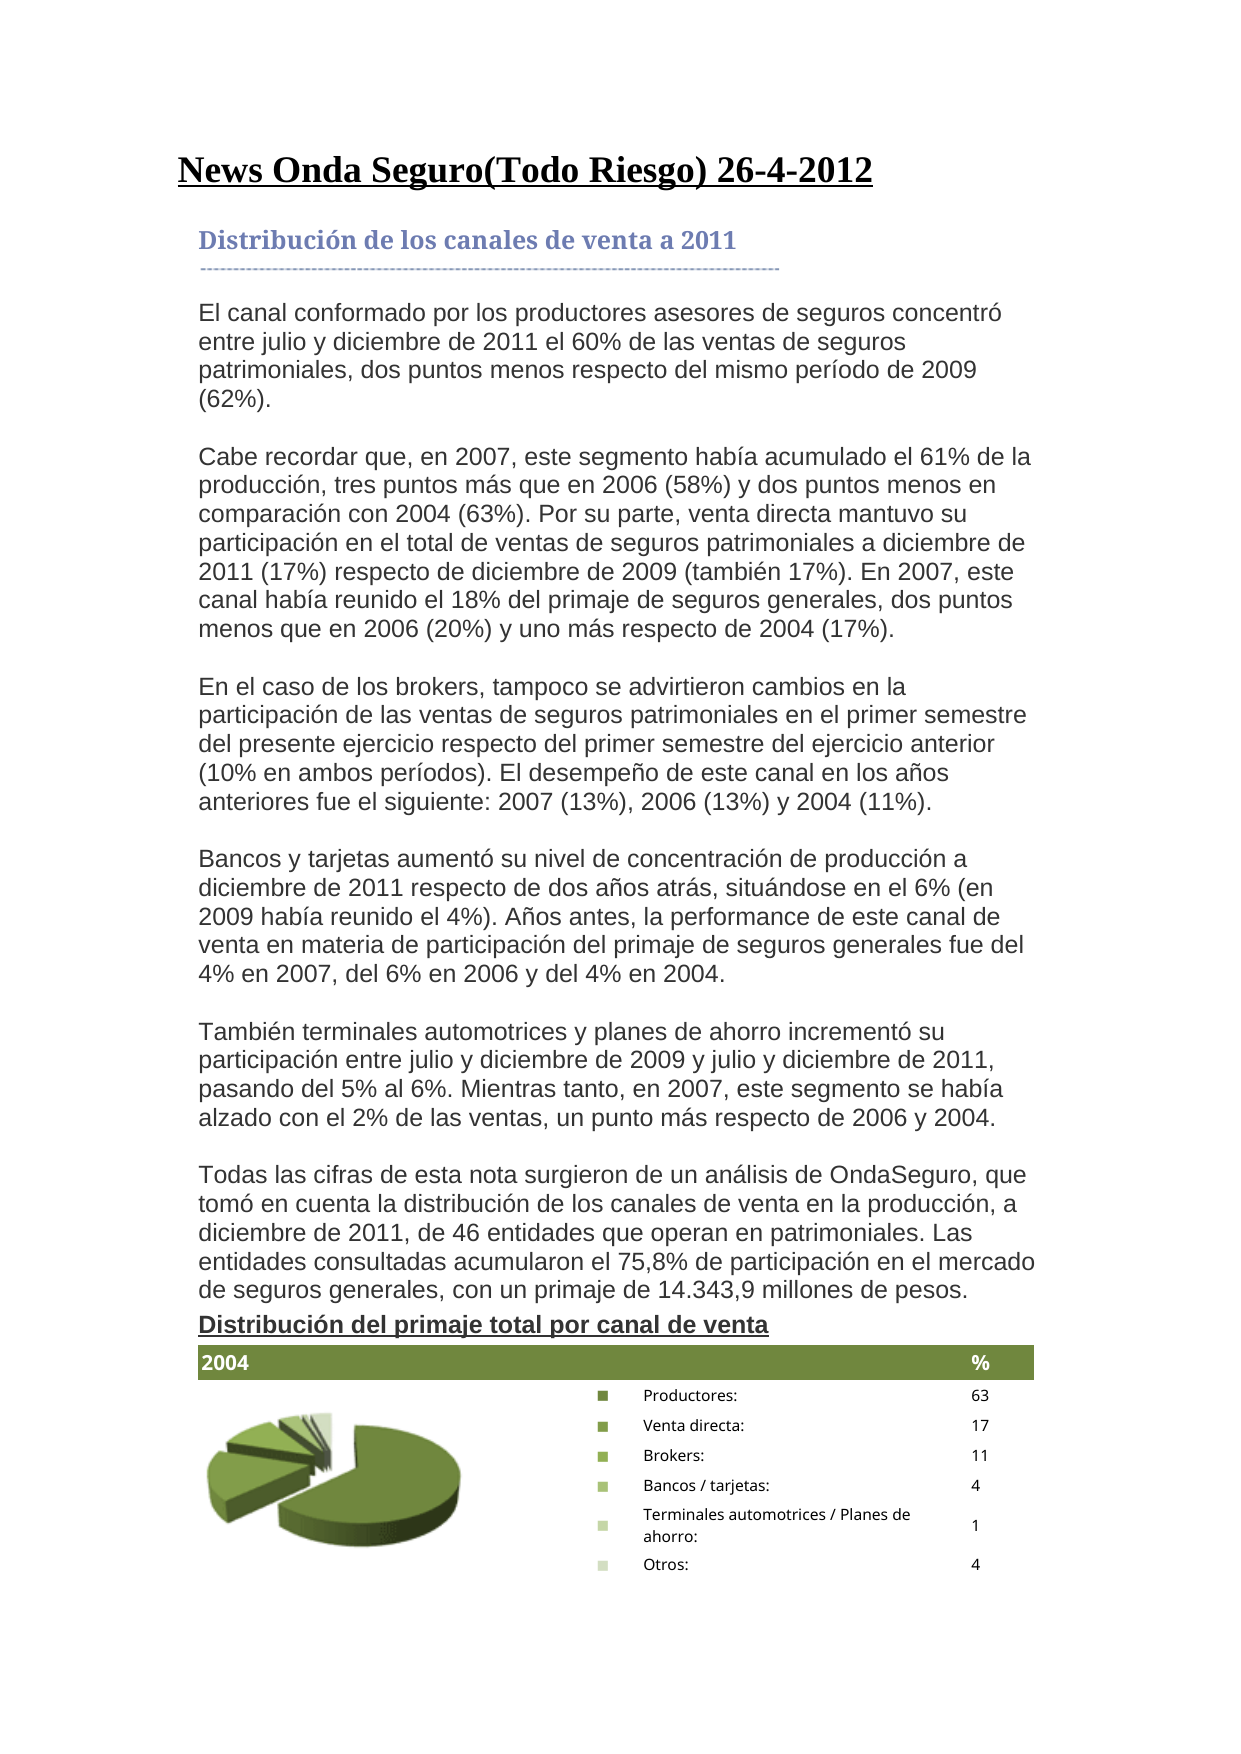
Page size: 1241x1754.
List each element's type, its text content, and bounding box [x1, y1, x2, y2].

table_cell [195, 260, 1045, 295]
table_cell Distribución del primaje total por canal de venta [195, 1307, 1045, 1342]
table_cell [195, 1342, 1045, 1583]
table_header Distribución de los canales de venta a 2011 [195, 220, 1045, 260]
picture [198, 262, 780, 277]
picture [201, 1407, 467, 1553]
table_cell El canal conformado por los productores asesores de seguros concentró entre julio y diciembre de 2011 el 60% de las ventas de seguros patrimoniales, dos puntos menos respecto del mismo período de 2009 (62%). Cabe recordar que, en 2007, este segmento había acumulado el 61% de la producción, tres puntos más que en 2006 (58%) y dos puntos menos en comparación con 2004 (63%). Por su parte, venta directa mantuvo su participación en el total de ventas de seguros patrimoniales a diciembre de 2011 (17%) respecto de diciembre de 2009 (también 17%). En 2007, este canal había reunido el 18% del primaje de seguros generales, dos puntos menos que en 2006 (20%) y uno más respecto de 2004 (17%). En el caso de los brokers, tampoco se advirtieron cambios en la participación de las ventas de seguros patrimoniales en el primer semestre del presente ejercicio respecto del primer semestre del ejercicio anterior (10% en ambos períodos). El desempeño de este canal en los años anteriores fue el siguiente: 2007 (13%), 2006 (13%) y 2004 (11%). Bancos y tarjetas aumentó su nivel de concentración de producción a diciembre de 2011 respecto de dos años atrás, situándose en el 6% (en 2009 había reunido el 4%). Años antes, la performance de este canal de venta en materia de participación del primaje de seguros generales fue del 4% en 2007, del 6% en 2006 y del 4% en 2004. También terminales automotrices y planes de ahorro incrementó su participación entre julio y diciembre de 2009 y julio y diciembre de 2011, pasando del 5% al 6%. Mientras tanto, en 2007, este segmento se había alzado con el 2% de las ventas, un punto más respecto de 2006 y 2004. Todas las cifras de esta nota surgieron de un análisis de OndaSeguro, que tomó en cuenta la distribución de los canales de venta en la producción, a diciembre de 2011, de 46 entidades que operan en patrimoniales. Las entidades consultadas acumularon el 75,8% de participación en el mercado de seguros generales, con un primaje de 14.343,9 millones de pesos. [195, 295, 1045, 1307]
text News Onda Seguro(Todo Riesgo) 26-4-2012 [177, 148, 1063, 191]
